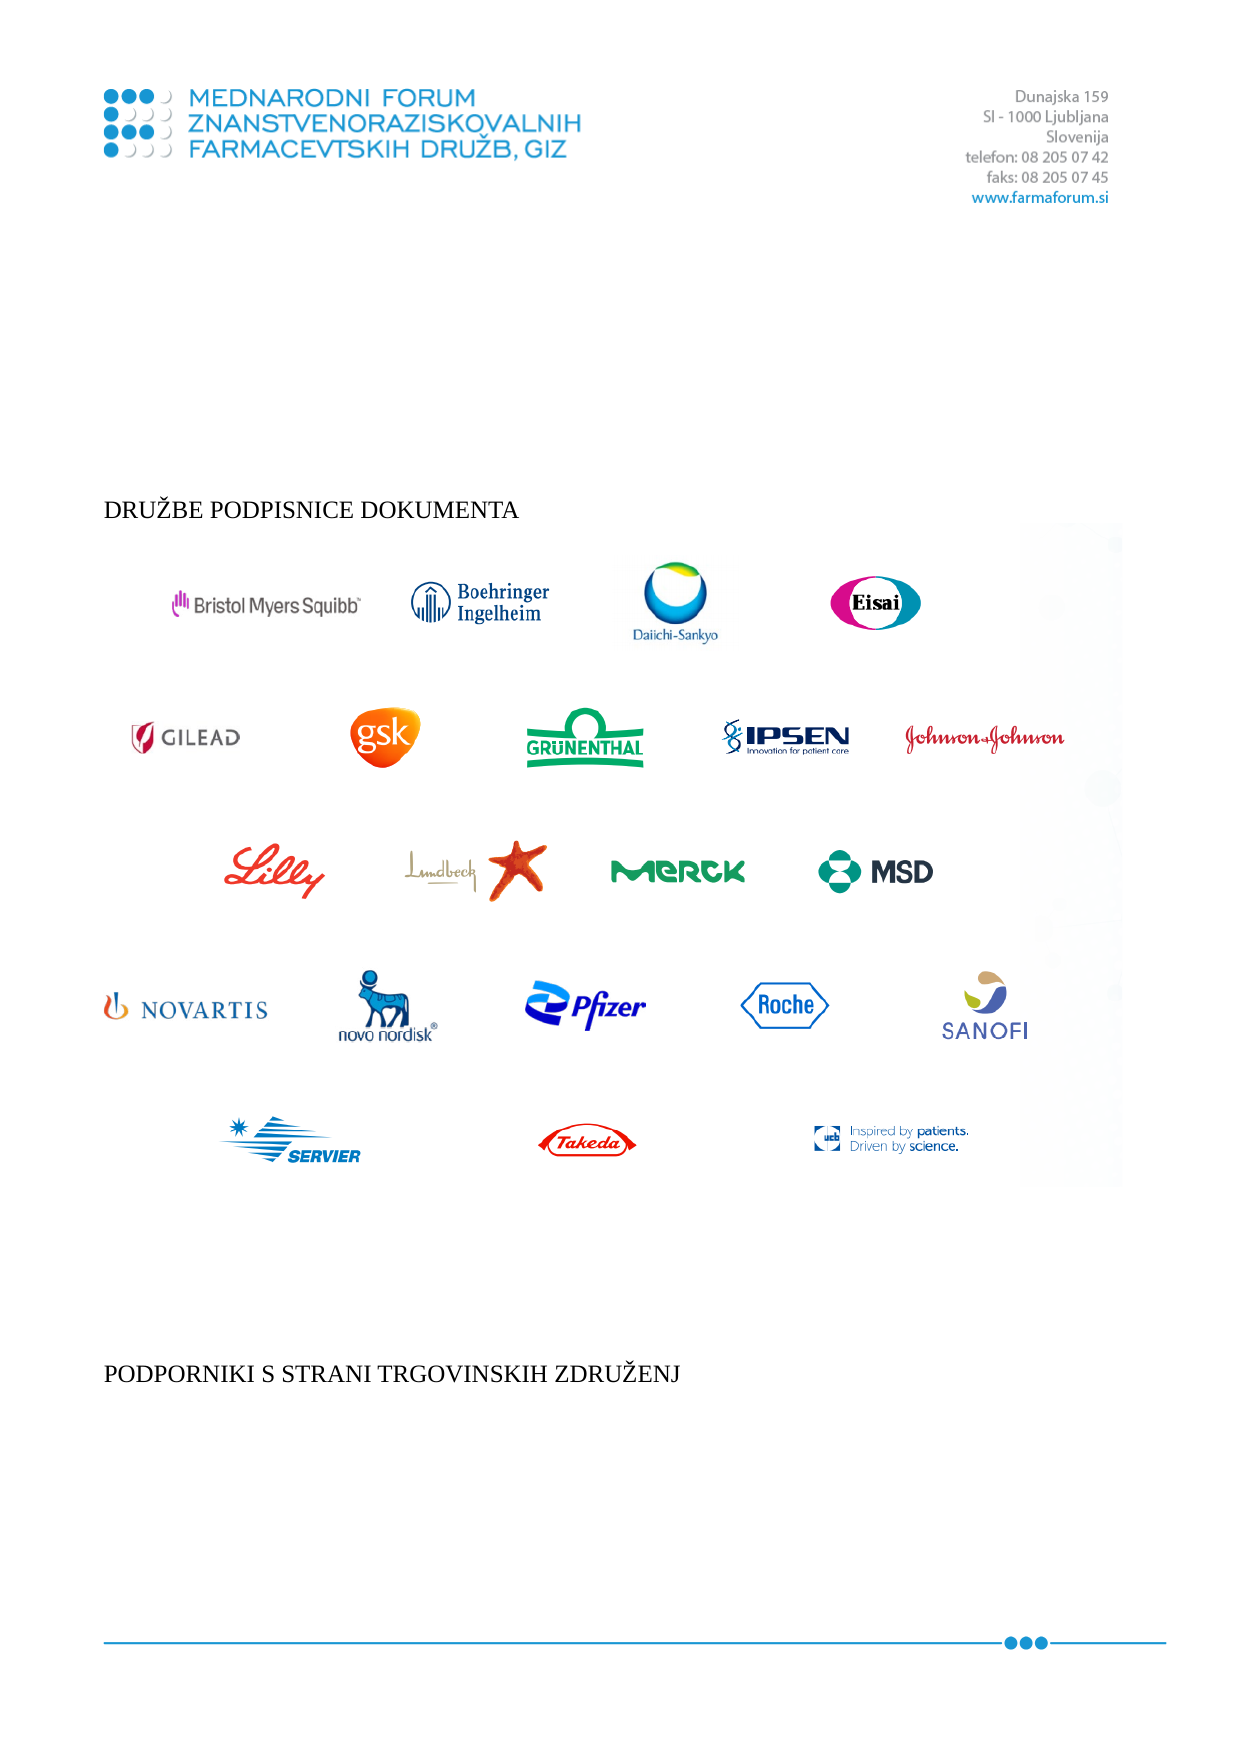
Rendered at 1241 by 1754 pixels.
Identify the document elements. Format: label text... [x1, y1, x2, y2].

text DRUŽBE PODPISNICE DOKUMENTA [103, 495, 1122, 523]
picture [103, 1636, 1167, 1650]
picture [103, 88, 1109, 209]
text PODPORNIKI S STRANI TRGOVINSKIH ZDRUŽENJ [103, 1359, 1122, 1387]
picture [103, 523, 1123, 1187]
